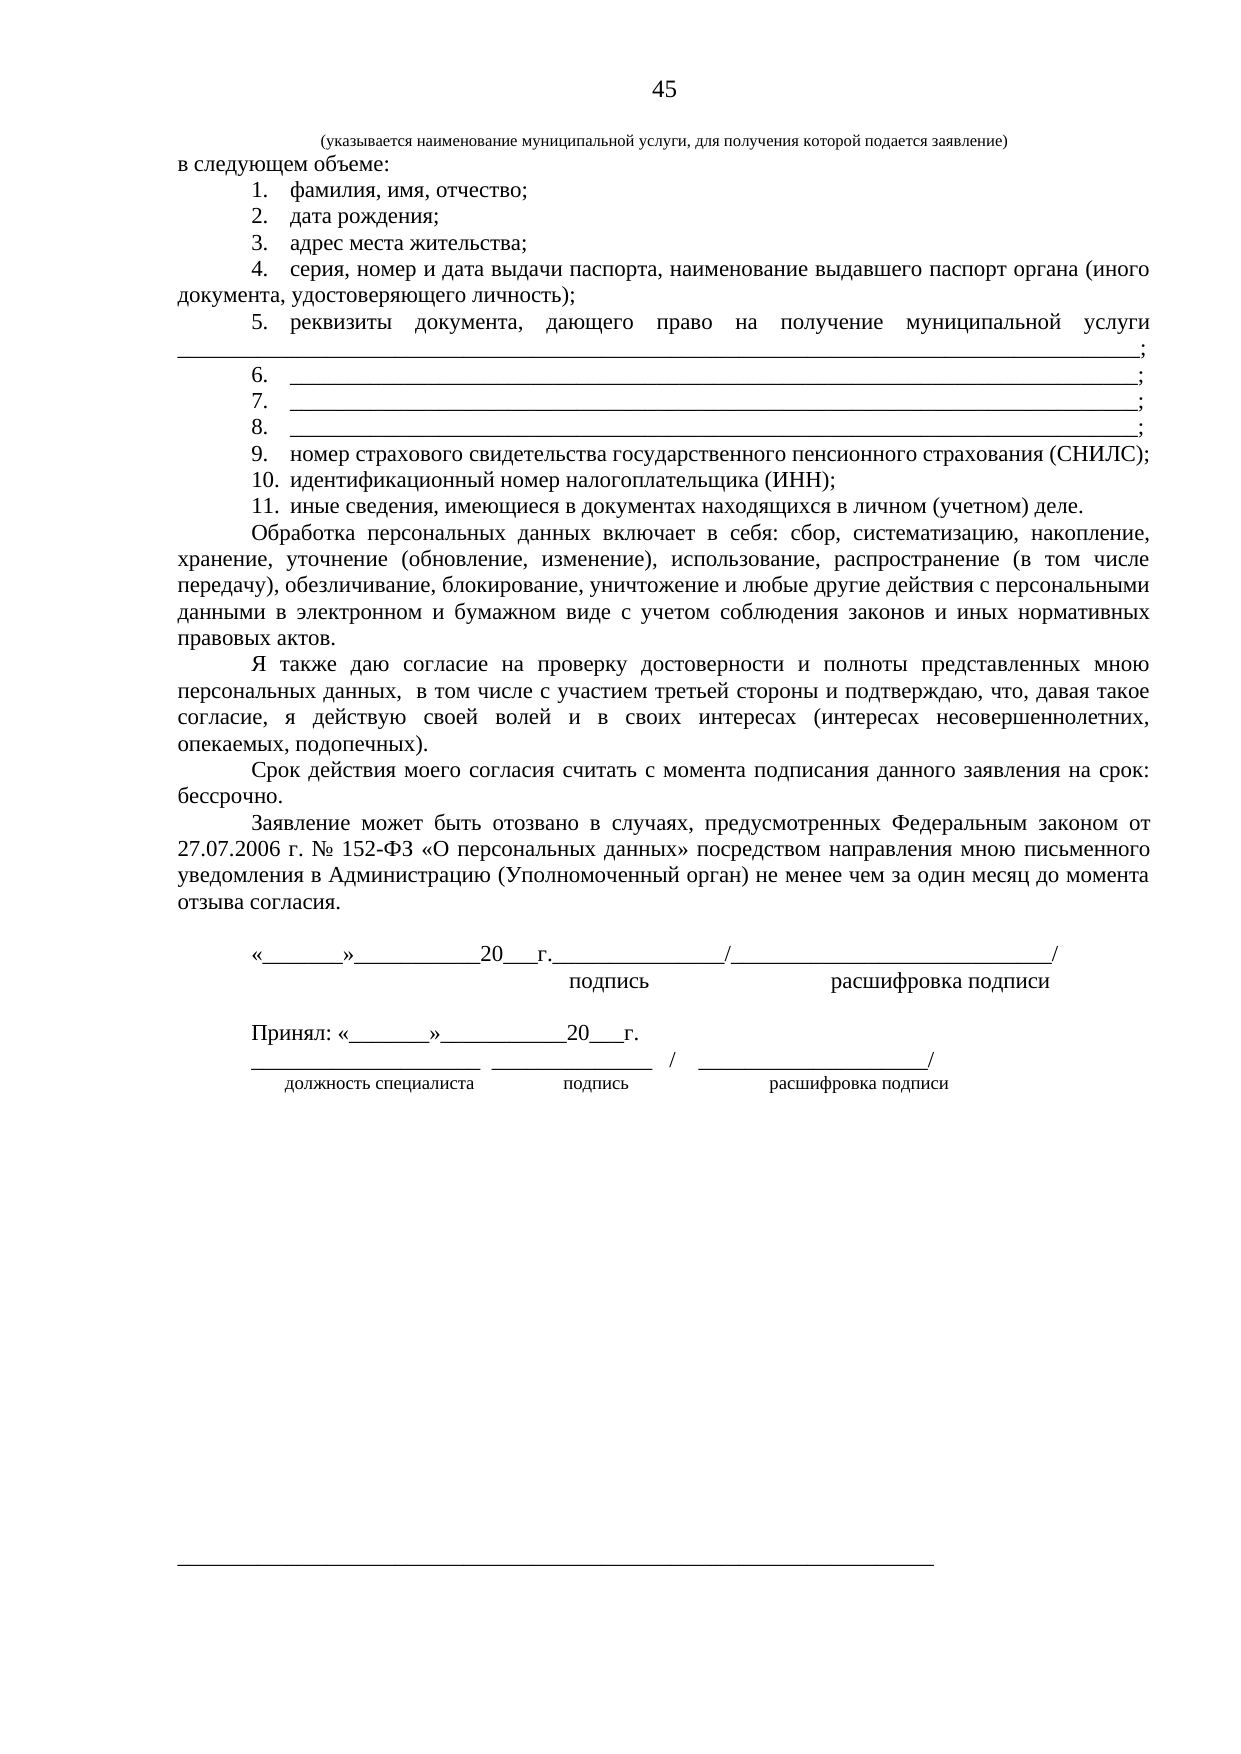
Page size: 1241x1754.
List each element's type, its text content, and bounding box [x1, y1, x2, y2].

text подпись расшифровка подписи [472, 967, 1152, 993]
list номер страхового свидетельства государственного пенсионного страхования (СНИЛС); [177, 440, 1152, 466]
list иные сведения, имеющиеся в документах находящихся в личном (учетном) деле. [177, 492, 1152, 519]
text (указывается наименование муниципальной услуги, для получения которой подается заявление) [177, 131, 1152, 150]
text Заявление может быть отозвано в случаях, предусмотренных Федеральным законом от 27.07.2006 г. № 152-ФЗ «О персональных данных» посредством направления мною письменного уведомления в Администрацию (Уполномоченный орган) не менее чем за один месяц до момента отзыва согласия. [177, 809, 1152, 914]
list адрес места жительства; [177, 229, 1152, 255]
list идентификационный номер налогоплательщика (ИНН); [177, 466, 1152, 492]
list __________________________________________________________________________; [177, 387, 1152, 413]
text ____________________ ______________ / ____________________/ [177, 1046, 1152, 1072]
text в следующем объеме: [177, 150, 1152, 176]
list __________________________________________________________________________; [177, 361, 1152, 387]
text Принял: «_______»___________20___г. [177, 1019, 1152, 1046]
list серия, номер и дата выдачи паспорта, наименование выдавшего паспорт органа (иного документа, удостоверяющего личность); [177, 255, 1152, 308]
text Срок действия моего согласия считать с момента подписания данного заявления на срок: бессрочно. [177, 756, 1152, 809]
text Обработка персональных данных включает в себя: сбор, систематизацию, накопление, хранение, уточнение (обновление, изменение), использование, распространение (в том числе передачу), обезличивание, блокирование, уничтожение и любые другие действия с персональными данными в электронном и бумажном виде с учетом соблюдения законов и иных нормативных правовых актов. [177, 519, 1152, 651]
list __________________________________________________________________________; [177, 413, 1152, 440]
list фамилия, имя, отчество; [177, 176, 1152, 202]
text должность специалиста подпись расшифровка подписи [177, 1072, 1152, 1094]
list реквизиты документа, дающего право на получение муниципальной услуги ____________________________________________________________________________________; [177, 308, 1152, 361]
list дата рождения; [177, 202, 1152, 229]
text Я также даю согласие на проверку достоверности и полноты представленных мною персональных данных, в том числе с участием третьей стороны и подтверждаю, что, давая такое согласие, я действую своей волей и в своих интересах (интересах несовершеннолетних, опекаемых, подопечных). [177, 651, 1152, 756]
text __________________________________________________________________ [177, 1542, 1152, 1568]
text «_______»___________20___г._______________/____________________________/ [177, 940, 1152, 967]
